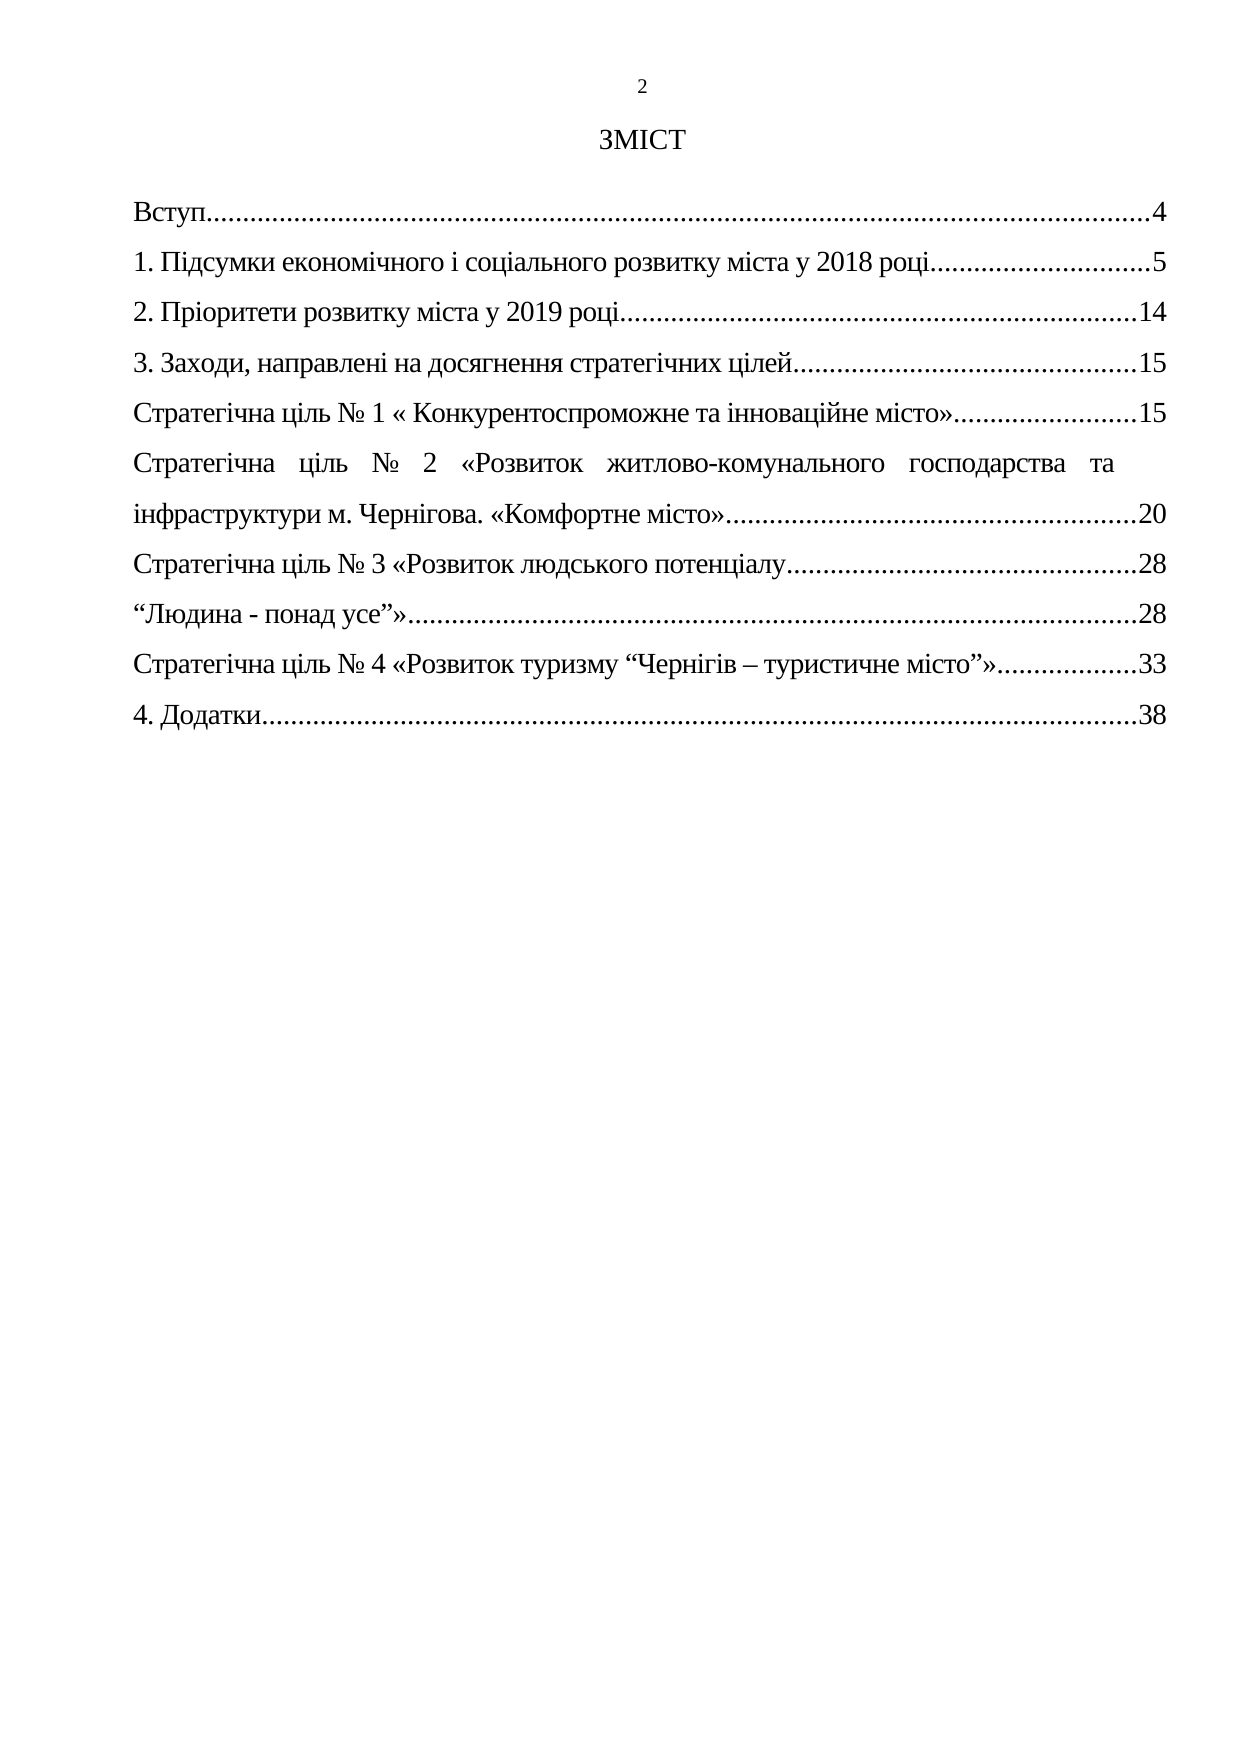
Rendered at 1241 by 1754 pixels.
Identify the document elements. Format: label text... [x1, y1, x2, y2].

text ЗМІСТ [133, 122, 1152, 156]
